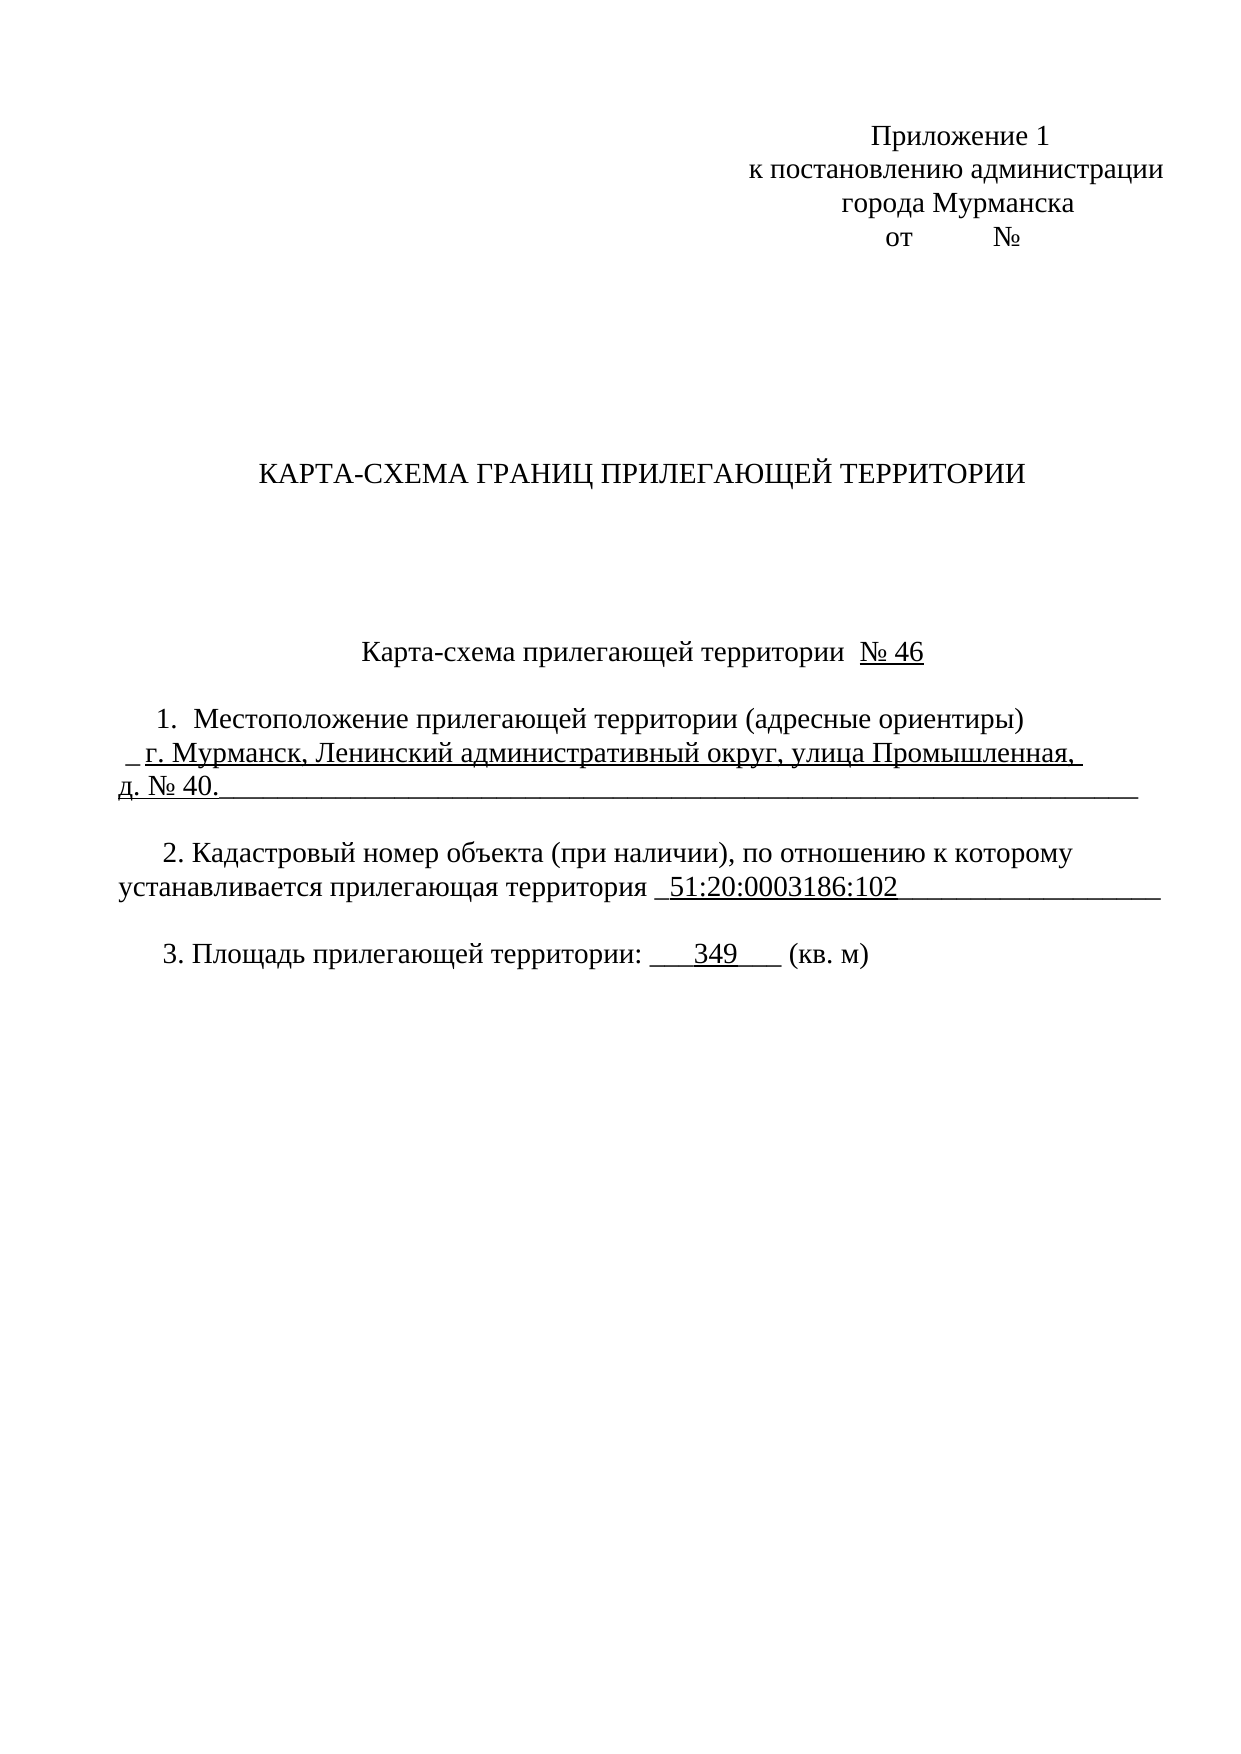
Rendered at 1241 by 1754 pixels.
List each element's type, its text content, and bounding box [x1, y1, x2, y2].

text КАРТА-СХЕМА ГРАНИЦ ПРИЛЕГАЮЩЕЙ ТЕРРИТОРИИ [118, 456, 1167, 490]
text Карта-схема прилегающей территории № 46 [118, 634, 1167, 668]
text 3. Площадь прилегающей территории: ___349___ (кв. м) [118, 936, 1167, 970]
text к постановлению администрации [738, 152, 1167, 185]
list Местоположение прилегающей территории (адресные ориентиры) [156, 701, 1167, 735]
text города Мурманска [812, 185, 1167, 219]
text 2. Кадастровый номер объекта (при наличии), по отношению к которому устанавливается прилегающая территория _51:20:0003186:102__________________ [118, 836, 1167, 903]
text _ г. Мурманск, Ленинский административный округ, улица Промышленная, д. № 40._______________________________________________________________ [118, 735, 1167, 802]
text Приложение 1 [812, 118, 1167, 152]
text от № [738, 219, 1167, 252]
